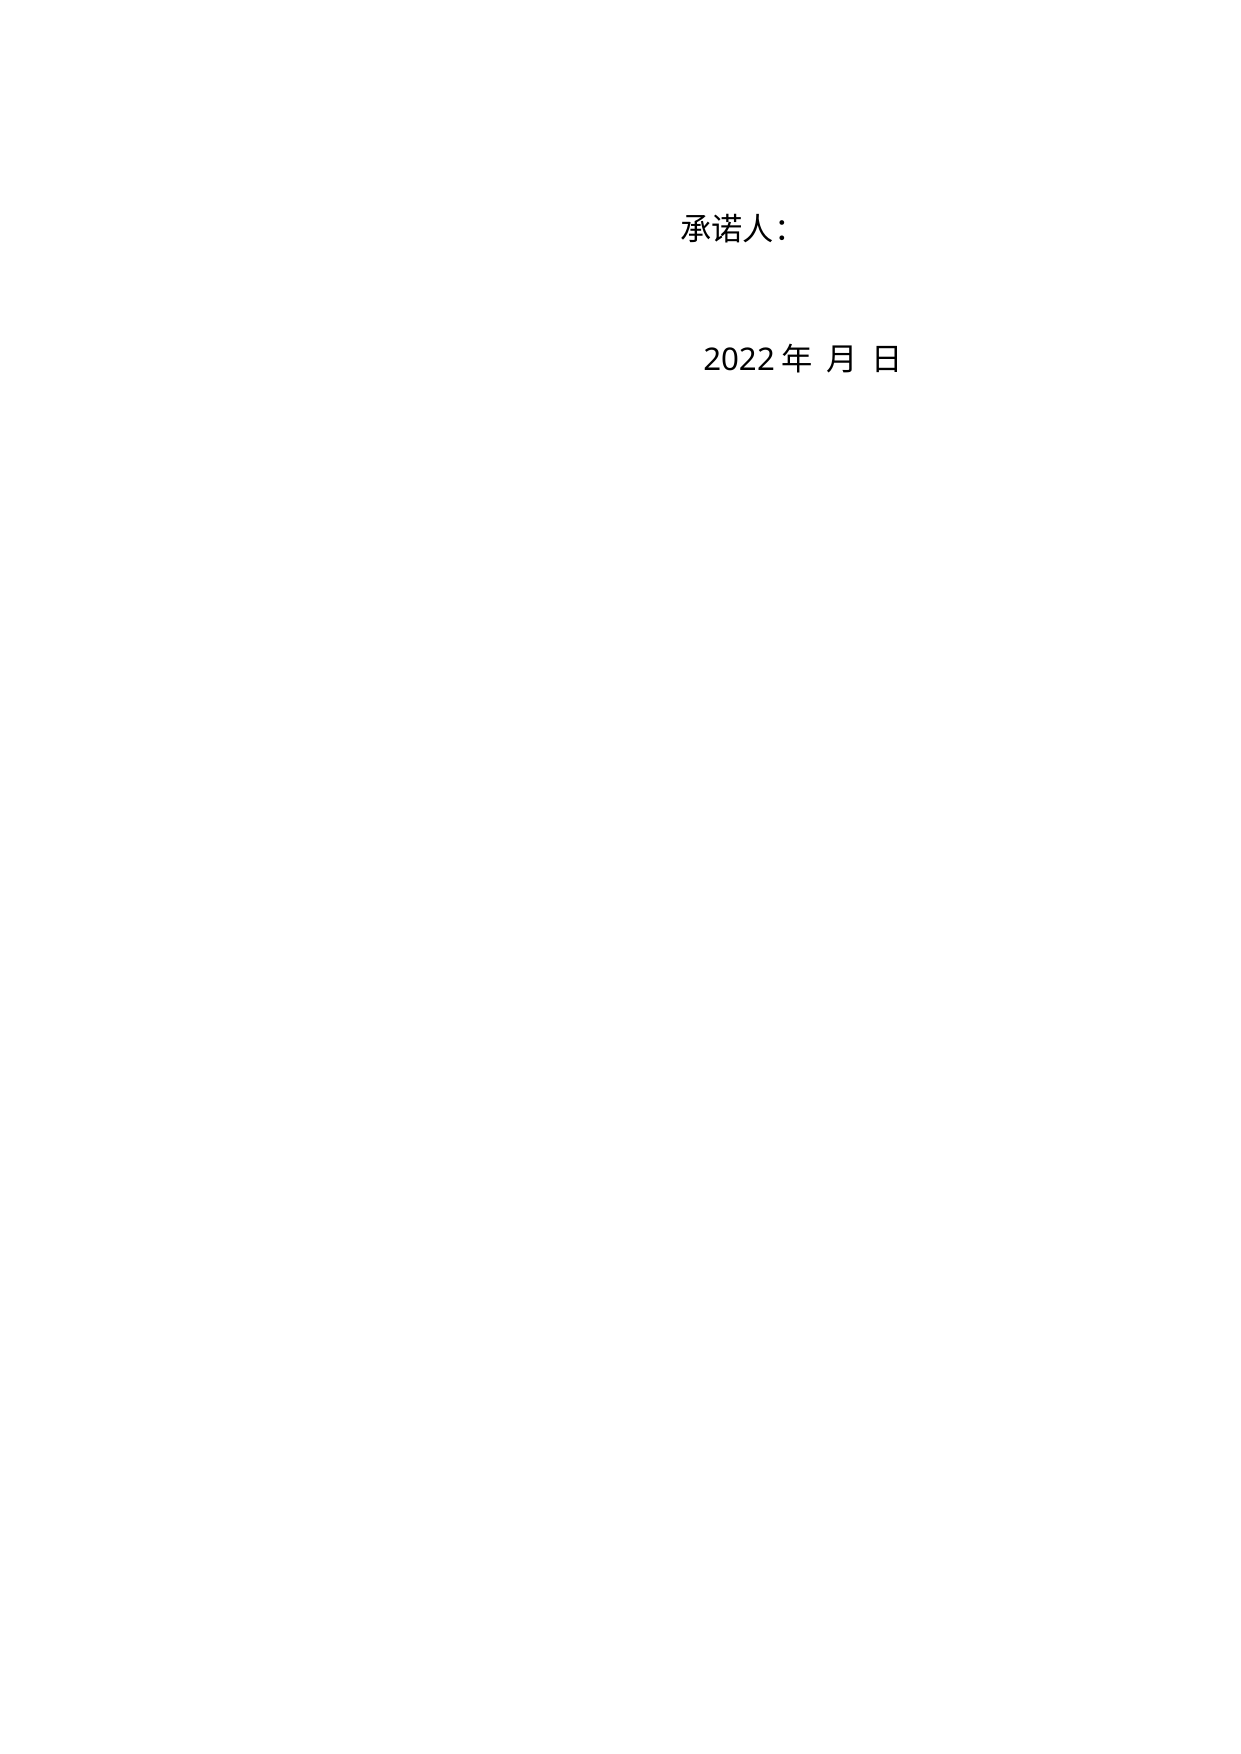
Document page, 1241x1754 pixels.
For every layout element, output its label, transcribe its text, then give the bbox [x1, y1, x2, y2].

text 承诺人： [187, 194, 1053, 259]
text 2022年 月 日 [187, 324, 1053, 389]
